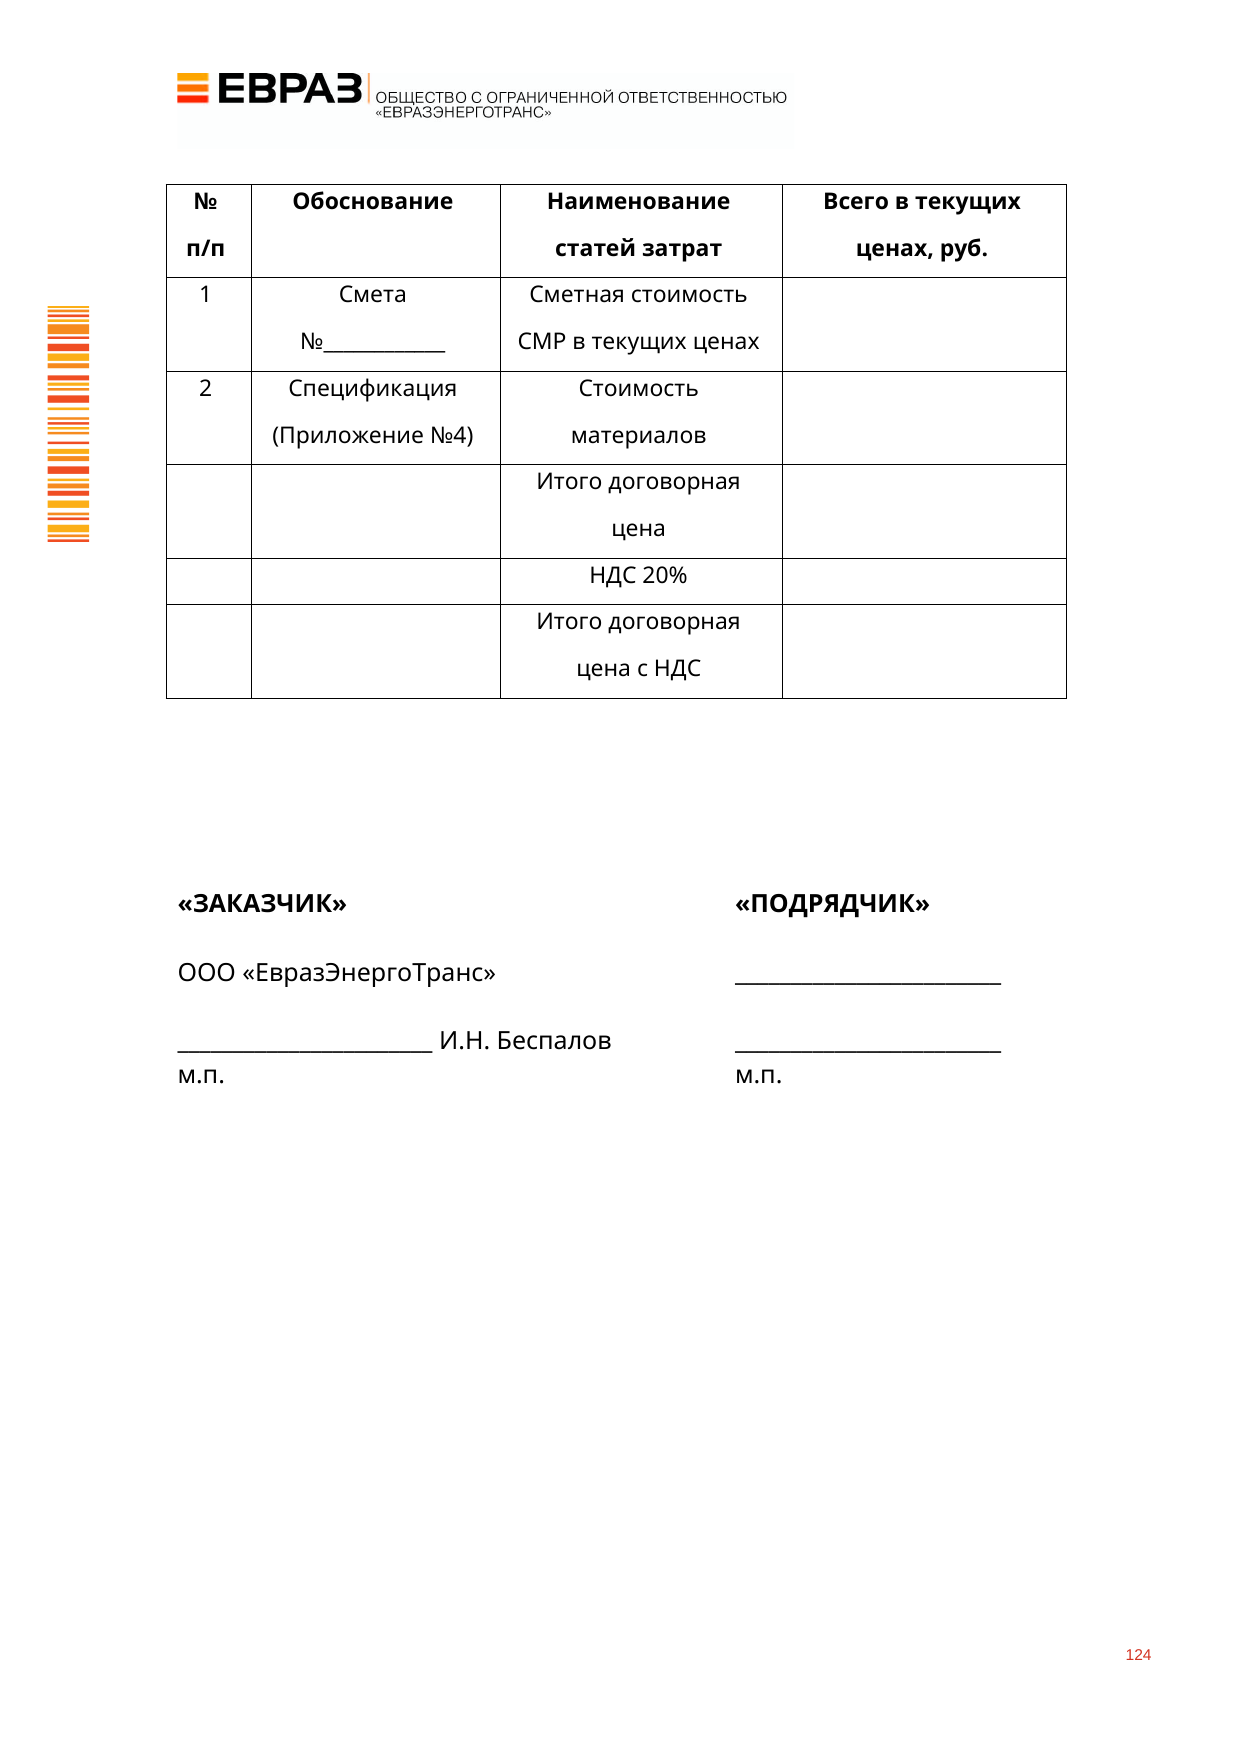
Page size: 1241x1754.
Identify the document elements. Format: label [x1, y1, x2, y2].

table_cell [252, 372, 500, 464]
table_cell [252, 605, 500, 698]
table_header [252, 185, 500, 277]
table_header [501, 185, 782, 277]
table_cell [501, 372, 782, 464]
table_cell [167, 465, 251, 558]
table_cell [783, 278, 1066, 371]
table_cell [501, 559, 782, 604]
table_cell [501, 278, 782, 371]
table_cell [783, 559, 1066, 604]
picture [47, 306, 90, 542]
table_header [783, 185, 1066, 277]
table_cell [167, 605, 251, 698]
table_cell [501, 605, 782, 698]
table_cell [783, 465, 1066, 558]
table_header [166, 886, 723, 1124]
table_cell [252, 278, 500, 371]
picture [177, 73, 795, 149]
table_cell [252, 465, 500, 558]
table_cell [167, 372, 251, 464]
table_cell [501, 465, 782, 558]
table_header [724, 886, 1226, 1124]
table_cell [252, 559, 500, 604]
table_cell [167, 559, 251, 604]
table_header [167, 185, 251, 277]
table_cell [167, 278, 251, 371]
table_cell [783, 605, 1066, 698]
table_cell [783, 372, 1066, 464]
